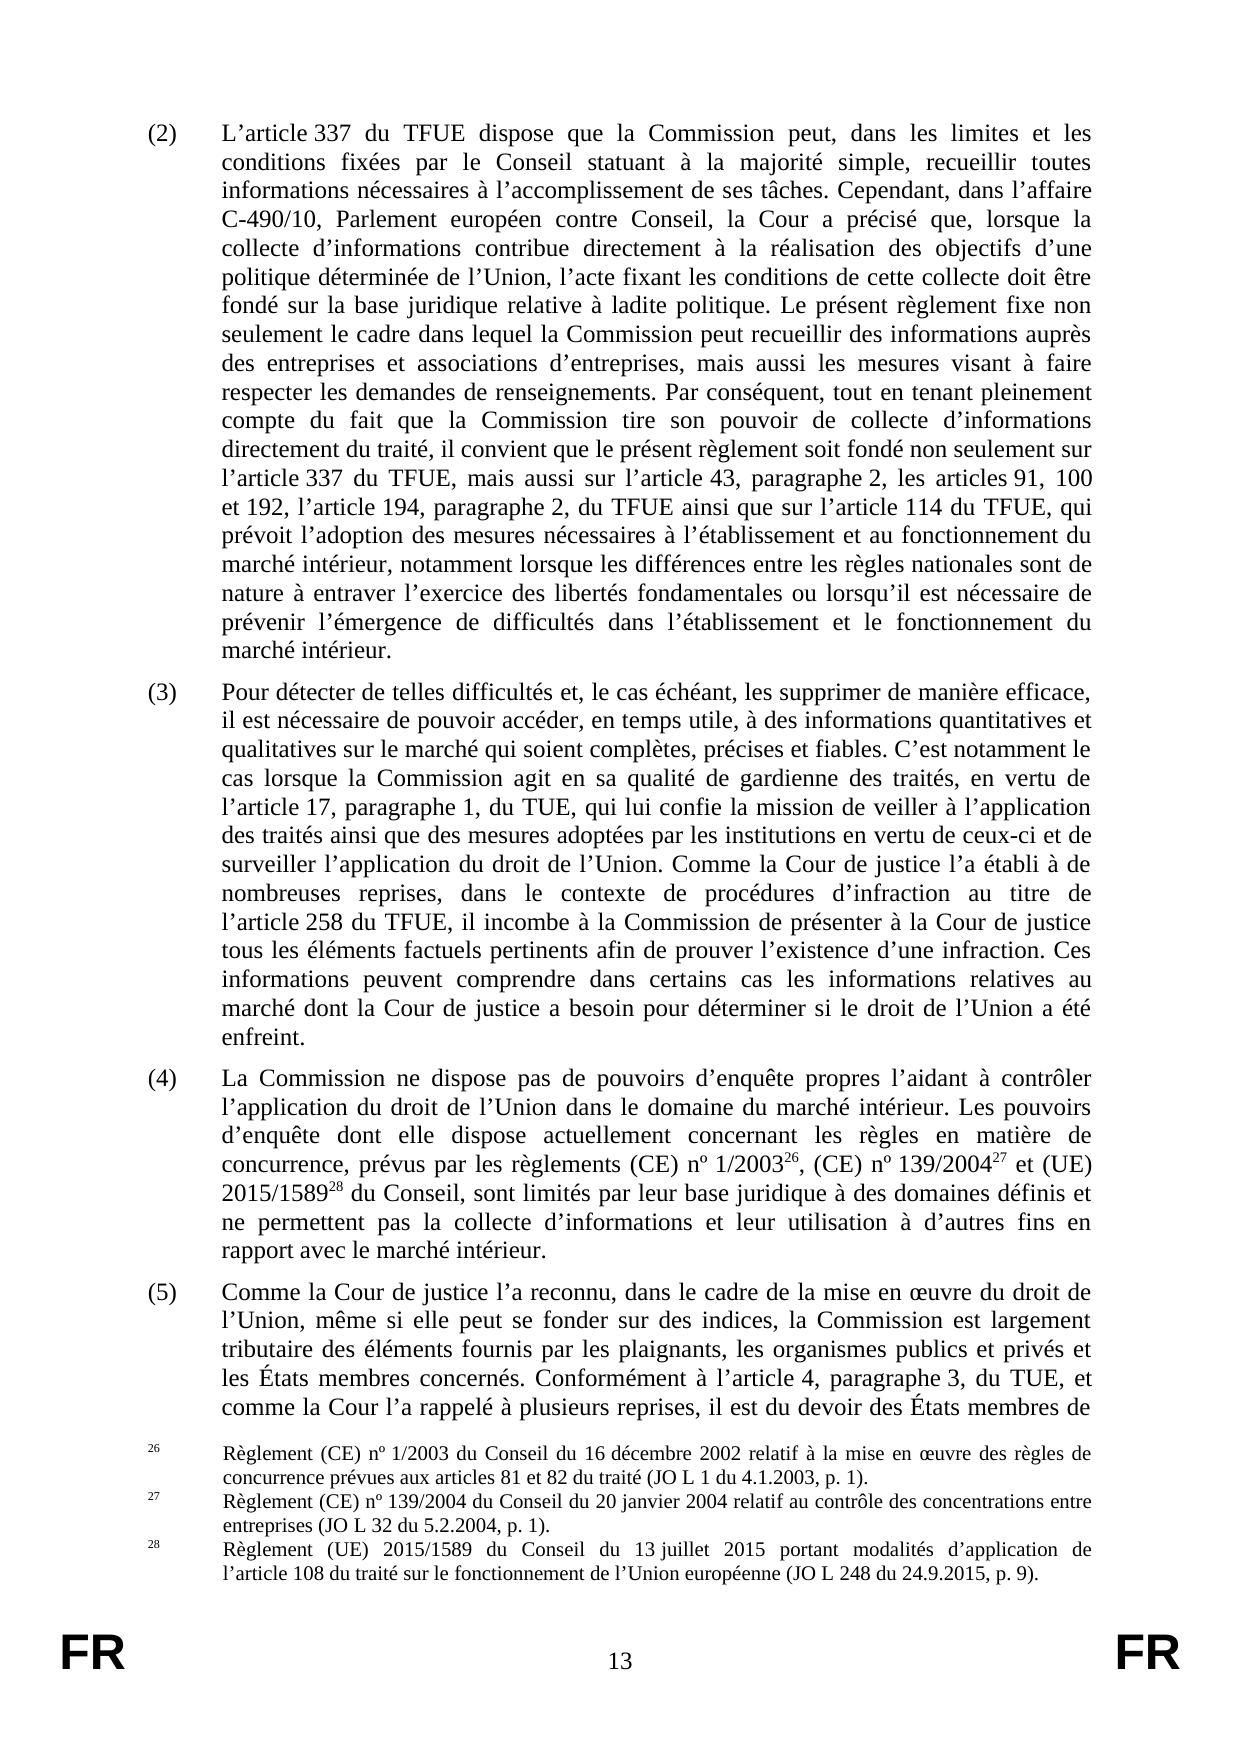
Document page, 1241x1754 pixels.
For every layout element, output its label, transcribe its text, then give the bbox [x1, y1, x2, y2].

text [148, 1277, 1093, 1421]
text (3) Pour détecter de telles difficultés et, le cas échéant, les supprimer de manière efficace, il est nécessaire de pouvoir accéder, en temps utile, à des informations quantitatives et qualitatives sur le marché qui soient complètes, précises et fiables. C’est notamment le cas lorsque la Commission agit en sa qualité de gardienne des traités, en vertu de l’article 17, paragraphe 1, du TUE, qui lui confie la mission de veiller à l’application des traités ainsi que des mesures adoptées par les institutions en vertu de ceux-ci et de surveiller l’application du droit de l’Union. Comme la Cour de justice l’a établi à de nombreuses reprises, dans le contexte de procédures d’infraction au titre de l’article 258 du TFUE, il incombe à la Commission de présenter à la Cour de justice tous les éléments factuels pertinents afin de prouver l’existence d’une infraction. Ces informations peuvent comprendre dans certains cas les informations relatives au marché dont la Cour de justice a besoin pour déterminer si le droit de l’Union a été enfreint. [148, 677, 1093, 1051]
text (2) L’article 337 du TFUE dispose que la Commission peut, dans les limites et les conditions fixées par le Conseil statuant à la majorité simple, recueillir toutes informations nécessaires à l’accomplissement de ses tâches. Cependant, dans l’affaire C-490/10, Parlement européen contre Conseil, la Cour a précisé que, lorsque la collecte d’informations contribue directement à la réalisation des objectifs d’une politique déterminée de l’Union, l’acte fixant les conditions de cette collecte doit être fondé sur la base juridique relative à ladite politique. Le présent règlement fixe non seulement le cadre dans lequel la Commission peut recueillir des informations auprès des entreprises et associations d’entreprises, mais aussi les mesures visant à faire respecter les demandes de renseignements. Par conséquent, tout en tenant pleinement compte du fait que la Commission tire son pouvoir de collecte d’informations directement du traité, il convient que le présent règlement soit fondé non seulement sur l’article 337 du TFUE, mais aussi sur l’article 43, paragraphe 2, les articles 91, 100 et 192, l’article 194, paragraphe 2, du TFUE ainsi que sur l’article 114 du TFUE, qui prévoit l’adoption des mesures nécessaires à l’établissement et au fonctionnement du marché intérieur, notamment lorsque les différences entre les règles nationales sont de nature à entraver l’exercice des libertés fondamentales ou lorsqu’il est nécessaire de prévenir l’émergence de difficultés dans l’établissement et le fonctionnement du marché intérieur. [148, 118, 1093, 664]
text (4) La Commission ne dispose pas de pouvoirs d’enquête propres l’aidant à contrôler l’application du droit de l’Union dans le domaine du marché intérieur. Les pouvoirs d’enquête dont elle dispose actuellement concernant les règles en matière de concurrence, prévus par les règlements (CE) nº 1/2003, (CE) nº 139/2004 et (UE) 2015/1589 du Conseil, sont limités par leur base juridique à des domaines définis et ne permettent pas la collecte d’informations et leur utilisation à d’autres fins en rapport avec le marché intérieur. [148, 1063, 1093, 1264]
